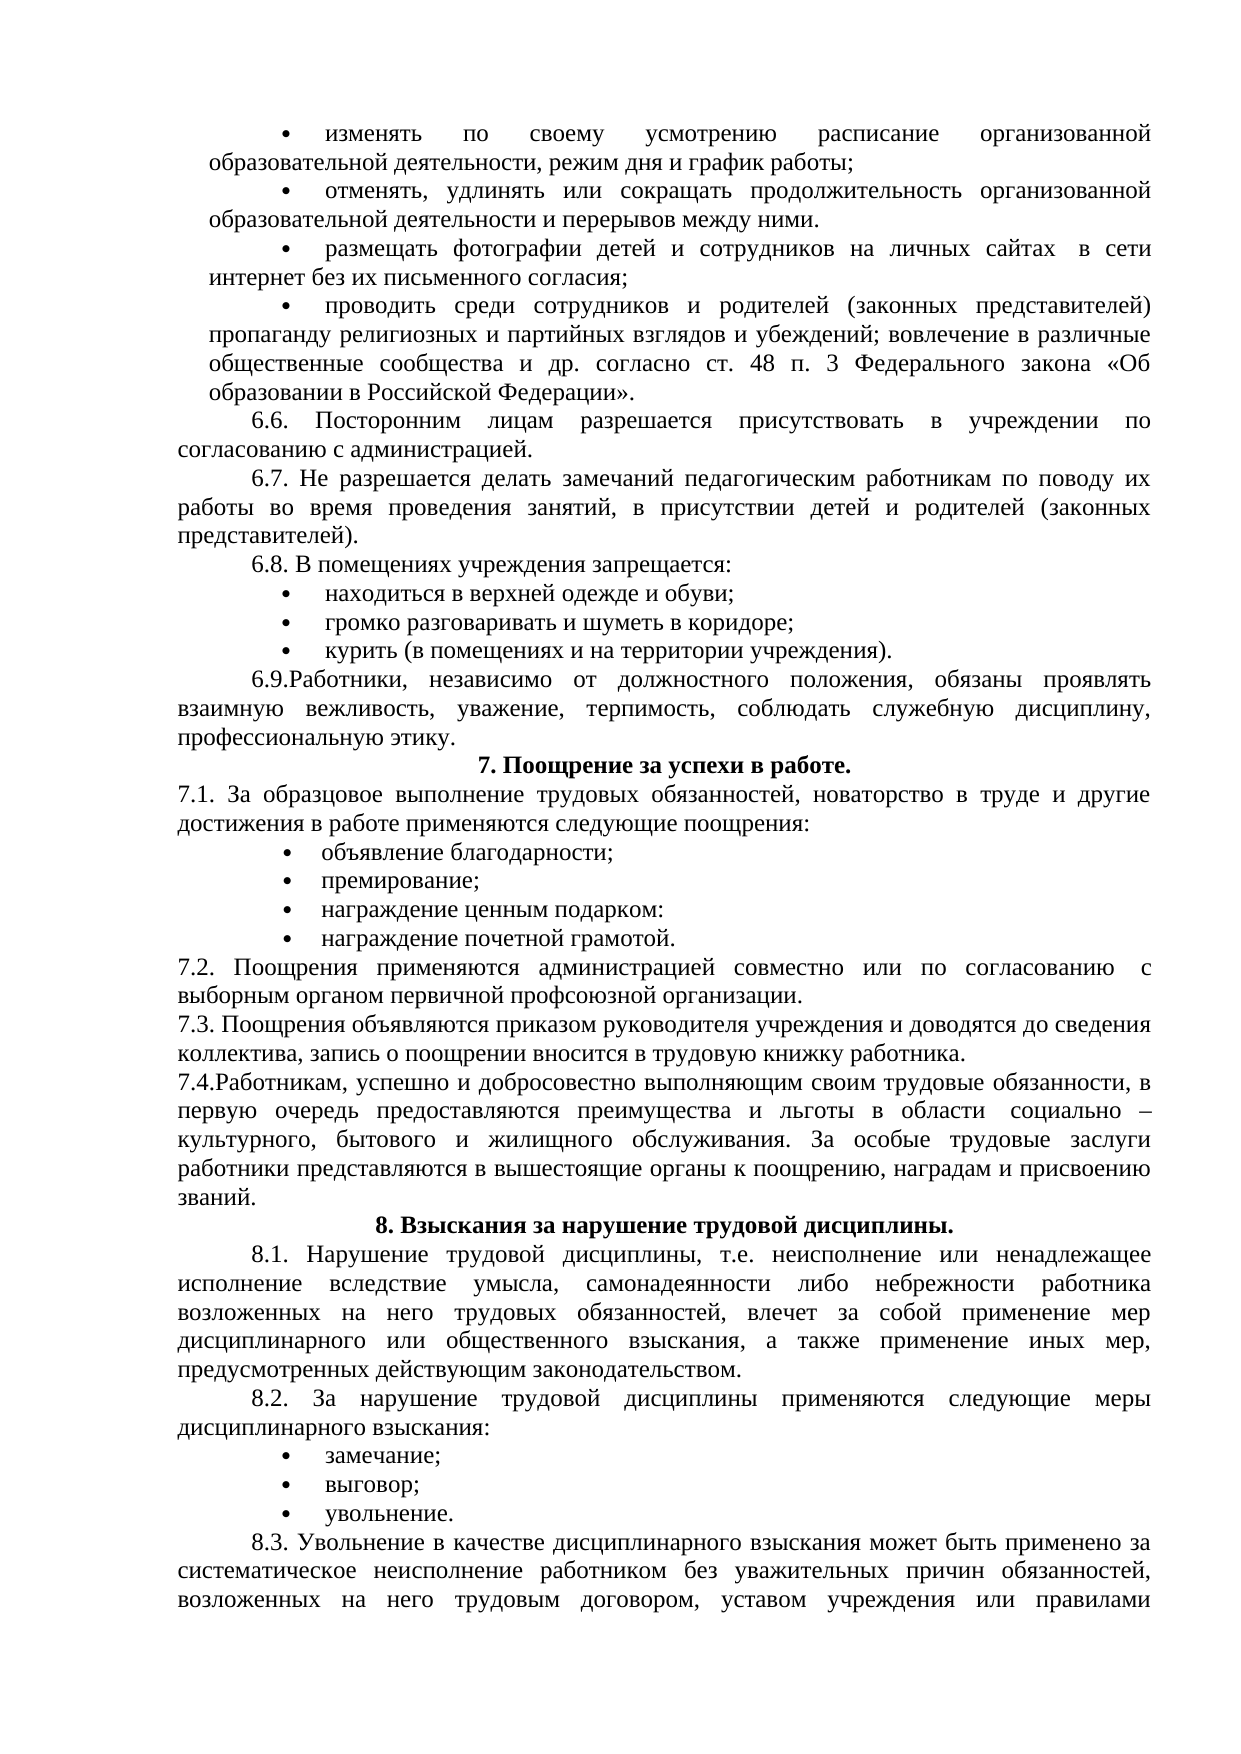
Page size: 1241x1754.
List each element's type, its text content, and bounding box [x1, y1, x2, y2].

text 6.7. Не разрешается делать замечаний педагогическим работникам по поводу их работы во время проведения занятий, в присутствии детей и родителей (законных представителей). [177, 463, 1152, 549]
list находиться в верхней одежде и обуви; [208, 578, 1152, 607]
list размещать фотографии детей и сотрудников на личных сайтах в сети интернет без их письменного согласия; [208, 233, 1152, 291]
text 8.2. За нарушение трудовой дисциплины применяются следующие меры дисциплинарного взыскания: [177, 1383, 1152, 1441]
list награждение почетной грамотой. [283, 923, 1152, 952]
text 6.6. Посторонним лицам разрешается присутствовать в учреждении по согласованию с администрацией. [177, 406, 1152, 463]
list выговор; [208, 1469, 1152, 1498]
list проводить среди сотрудников и родителей (законных представителей) пропаганду религиозных и партийных взглядов и убеждений; вовлечение в различные общественные сообщества и др. согласно ст. 48 п. 3 Федерального закона «Об образовании в Российской Федерации». [208, 291, 1152, 406]
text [177, 1527, 1152, 1613]
text 7.4.Работникам, успешно и добросовестно выполняющим своим трудовые обязанности, в первую очередь предоставляются преимущества и льготы в области социально – культурного, бытового и жилищного обслуживания. За особые трудовые заслуги работники представляются в вышестоящие органы к поощрению, наградам и присвоению званий. [177, 1067, 1152, 1211]
list объявление благодарности; [283, 837, 1152, 866]
list премирование; [283, 866, 1152, 894]
text 7.3. Поощрения объявляются приказом руководителя учреждения и доводятся до сведения коллектива, запись о поощрении вносится в трудовую книжку работника. [177, 1009, 1152, 1067]
list курить (в помещениях и на территории учреждения). [208, 636, 1152, 664]
list отменять, удлинять или сокращать продолжительность организованной образовательной деятельности и перерывов между ними. [208, 176, 1152, 233]
text 8.1. Нарушение трудовой дисциплины, т.е. неисполнение или ненадлежащее исполнение вследствие умысла, самонадеянности либо небрежности работника возложенных на него трудовых обязанностей, влечет за собой применение мер дисциплинарного или общественного взыскания, а также применение иных мер, предусмотренных действующим законодательством. [177, 1239, 1152, 1383]
list увольнение. [208, 1498, 1152, 1527]
list награждение ценным подарком: [283, 894, 1152, 923]
text 7.2. Поощрения применяются администрацией совместно или по согласованию с выборным органом первичной профсоюзной организации. [177, 952, 1152, 1009]
text 7. Поощрение за успехи в работе. [177, 751, 1152, 779]
text 8. Взыскания за нарушение трудовой дисциплины. [177, 1211, 1152, 1239]
list замечание; [208, 1441, 1152, 1469]
text 7.1. За образцовое выполнение трудовых обязанностей, новаторство в труде и другие достижения в работе применяются следующие поощрения: [177, 779, 1152, 837]
text 6.9.Работники, независимо от должностного положения, обязаны проявлять взаимную вежливость, уважение, терпимость, соблюдать служебную дисциплину, профессиональную этику. [177, 664, 1152, 751]
text 6.8. В помещениях учреждения запрещается: [177, 549, 1152, 578]
list изменять по своему усмотрению расписание организованной образовательной деятельности, режим дня и график работы; [208, 118, 1152, 176]
list громко разговаривать и шуметь в коридоре; [208, 607, 1152, 636]
